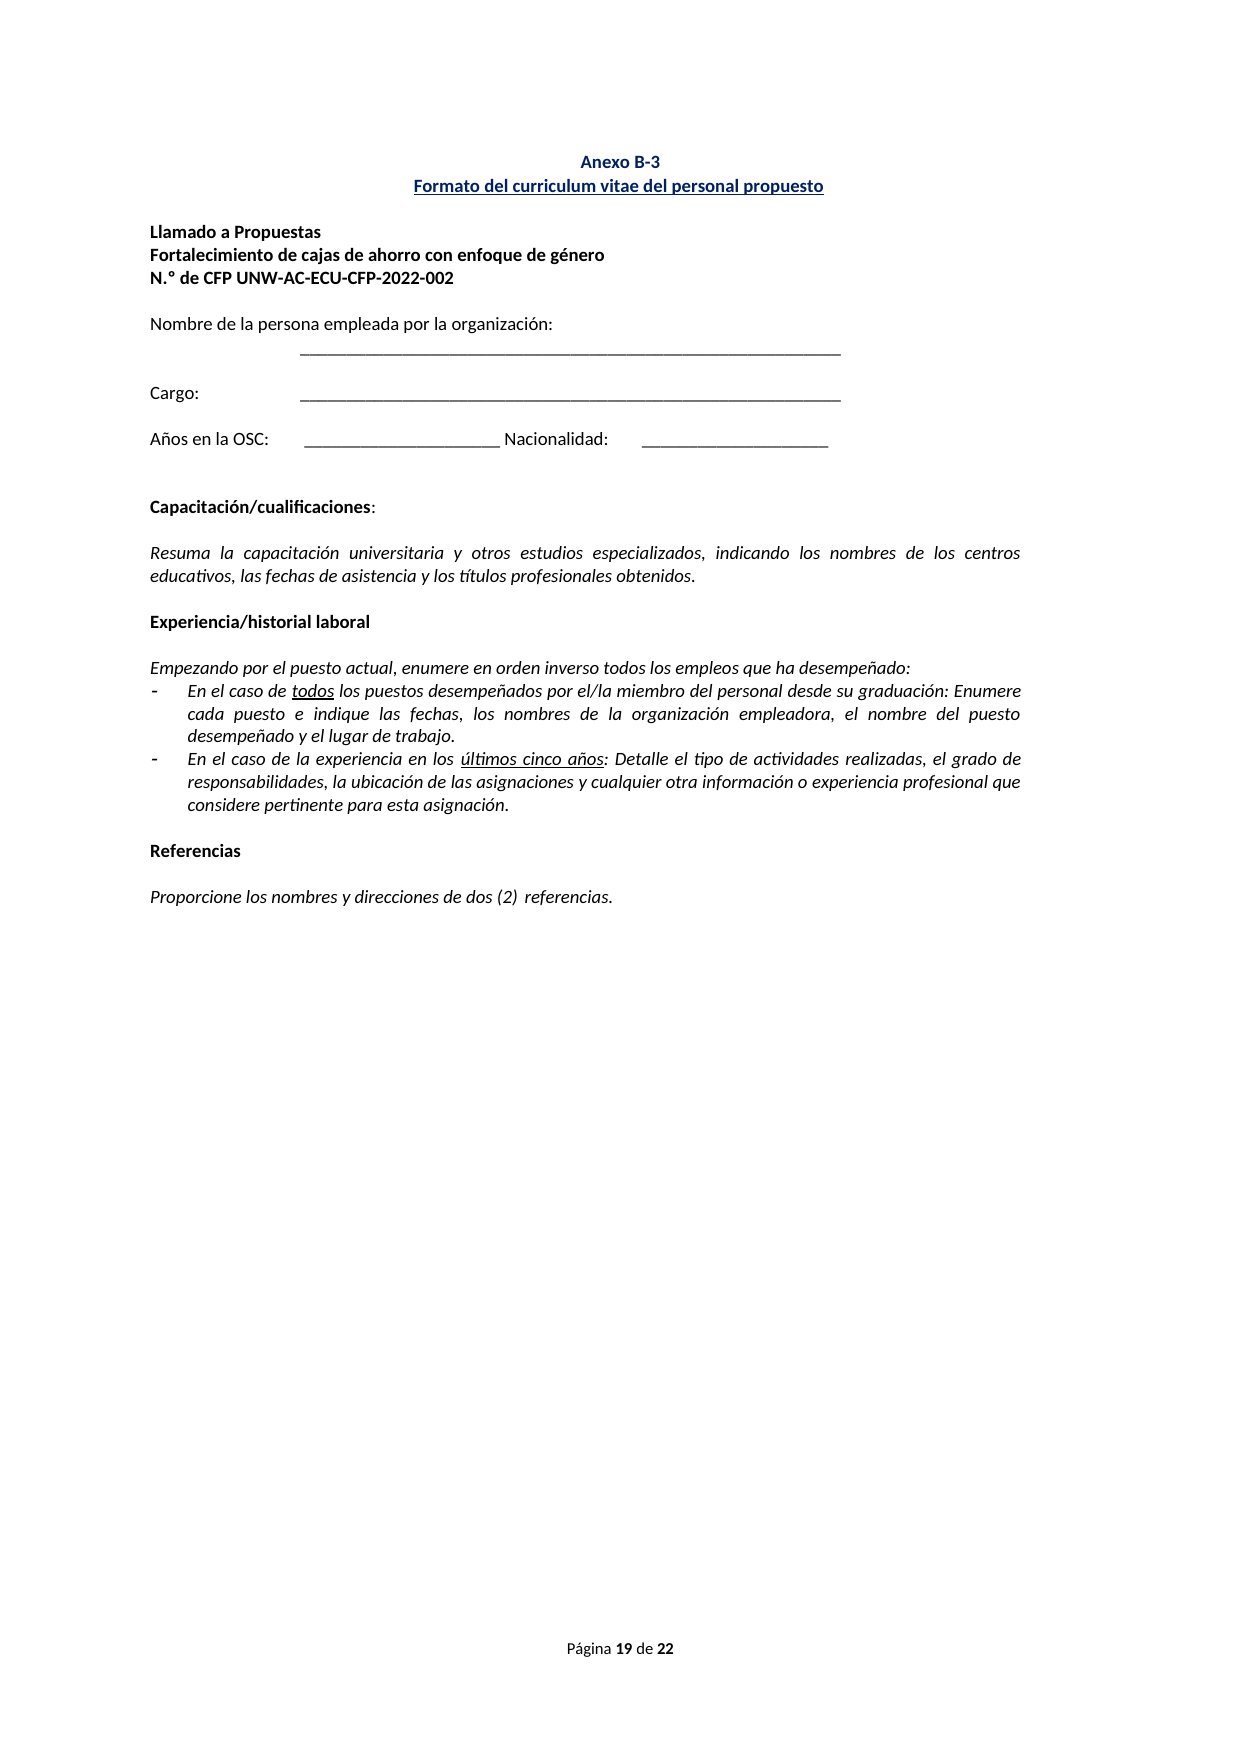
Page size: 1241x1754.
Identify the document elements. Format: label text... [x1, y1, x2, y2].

text Llamado a Propuestas [150, 221, 1090, 243]
list En el caso de todos los puestos desempeñados por el/la miembro del personal desde su graduación: Enumere cada puesto e indique las fechas, los nombres de la organización empleadora, el nombre del puesto desempeñado y el lugar de trabajo. [150, 679, 1024, 748]
list En el caso de la experiencia en los últimos cinco años: Detalle el tipo de actividades realizadas, el grado de responsabilidades, la ubicación de las asignaciones y cualquier otra información o experiencia profesional que considere pertinente para esta asignación. [150, 748, 1024, 816]
text Capacitación/cualificaciones: [150, 496, 1024, 518]
text Proporcione los nombres y direcciones de dos (2) referencias. [150, 885, 1024, 908]
text Formato del curriculum vitae del personal propuesto [150, 175, 1087, 198]
text Cargo: __________________________________________________________ [150, 381, 1024, 404]
text Años en la OSC: _____________________ Nacionalidad: ____________________ [150, 427, 1024, 450]
text Experiencia/historial laboral [150, 610, 1024, 633]
text Empezando por el puesto actual, enumere en orden inverso todos los empleos que ha desempeñado: [150, 656, 1024, 679]
text Fortalecimiento de cajas de ahorro con enfoque de género [150, 243, 1024, 266]
text Anexo B-3 [150, 150, 1090, 173]
text N.º de CFP UNW-AC-ECU-CFP-2022-002 [150, 266, 1024, 289]
text Nombre de la persona empleada por la organización: __________________________________________________________ [150, 312, 1024, 358]
text Referencias [150, 839, 1024, 862]
text Resuma la capacitación universitaria y otros estudios especializados, indicando los nombres de los centros educativos, las fechas de asistencia y los títulos profesionales obtenidos. [150, 541, 1024, 587]
